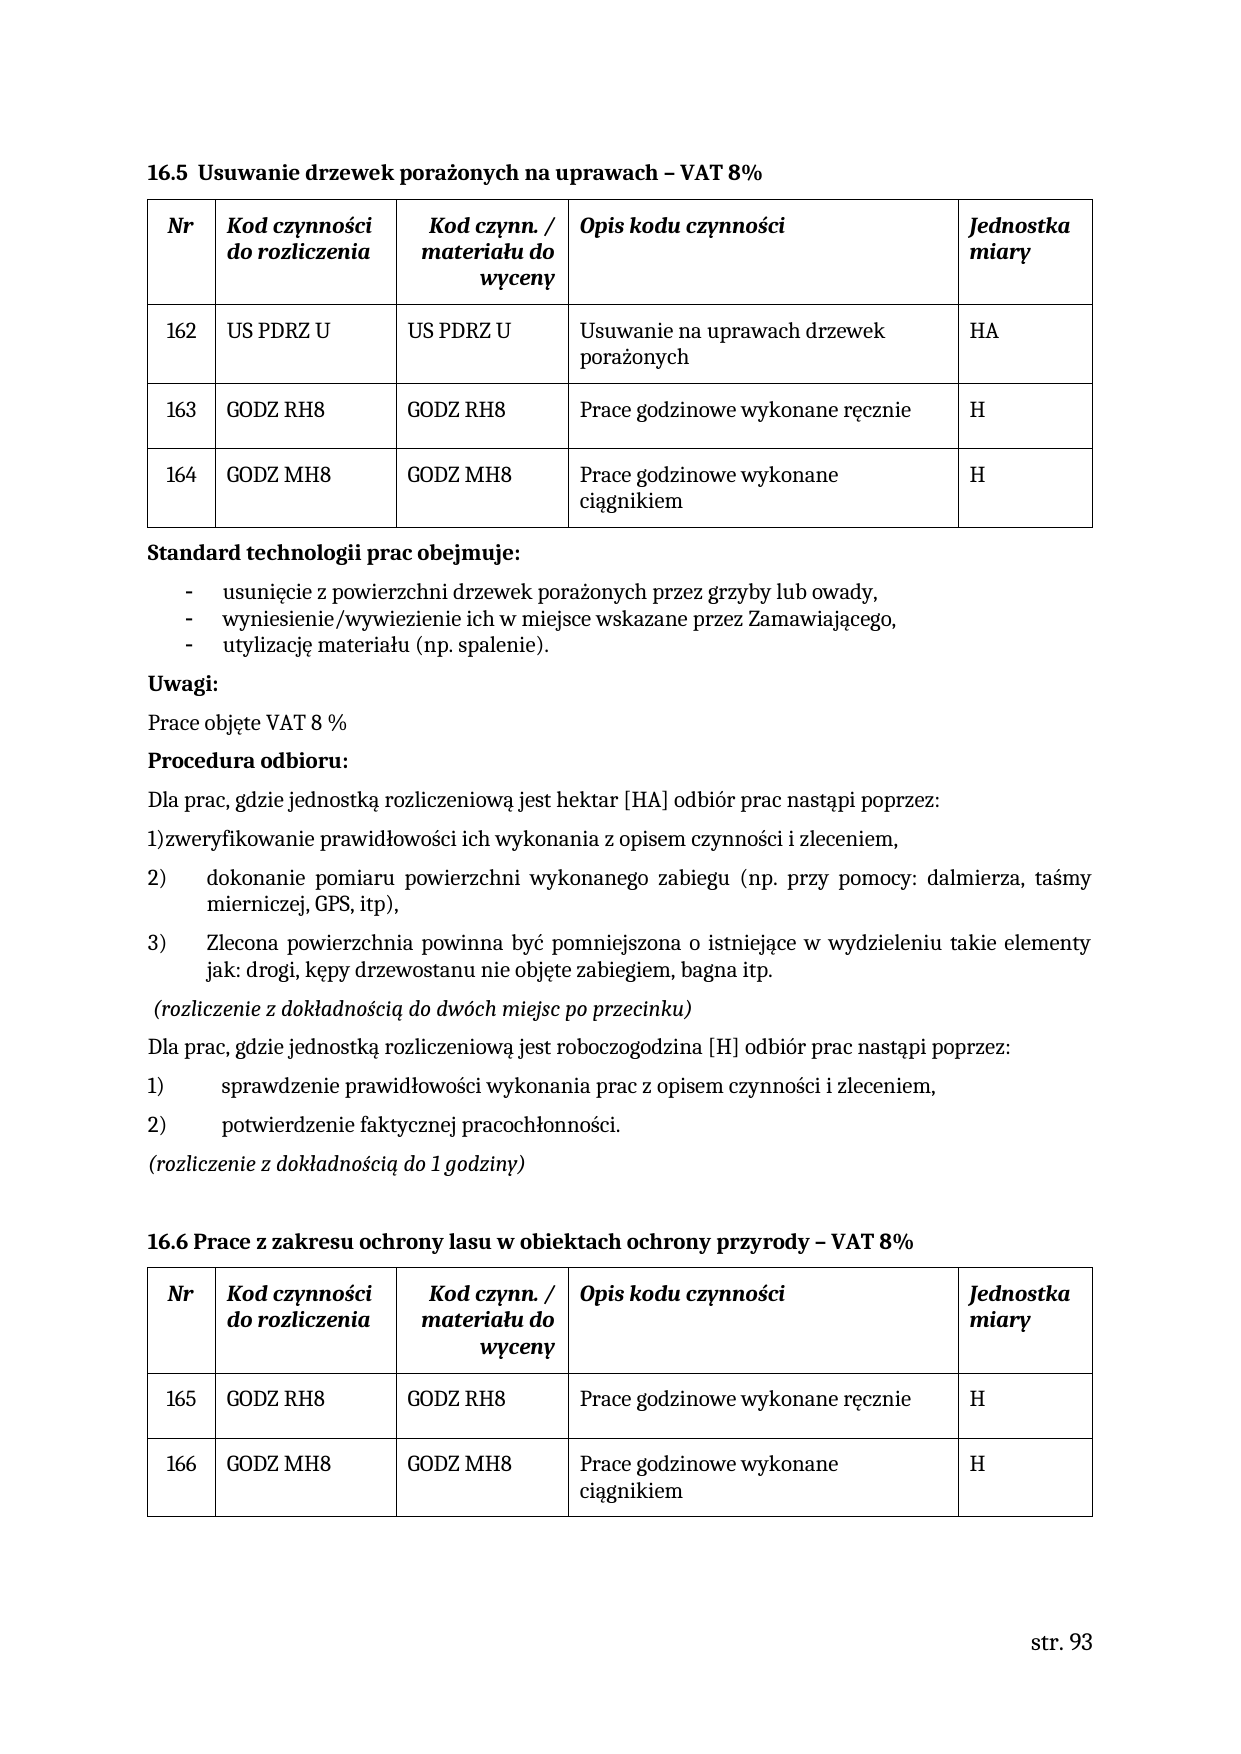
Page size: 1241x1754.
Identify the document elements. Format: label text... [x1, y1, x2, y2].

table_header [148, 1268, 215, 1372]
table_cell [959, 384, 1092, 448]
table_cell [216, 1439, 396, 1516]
text Standard technologii prac obejmuje: [148, 540, 1093, 567]
list zweryfikowanie prawidłowości ich wykonania z opisem czynności i zleceniem, [148, 826, 1093, 852]
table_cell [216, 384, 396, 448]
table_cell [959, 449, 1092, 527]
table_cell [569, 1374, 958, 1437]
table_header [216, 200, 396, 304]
list Zlecona powierzchnia powinna być pomniejszona o istniejące w wydzieleniu takie elementy jak: drogi, kępy drzewostanu nie objęte zabiegiem, bagna itp. [148, 930, 1093, 983]
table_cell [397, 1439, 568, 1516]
text Uwagi: [148, 671, 1093, 697]
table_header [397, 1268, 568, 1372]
list dokonanie pomiaru powierzchni wykonanego zabiegu (np. przy pomocy: dalmierza, taśmy mierniczej, GPS, itp), [148, 865, 1093, 918]
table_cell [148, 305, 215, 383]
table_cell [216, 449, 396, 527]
text (rozliczenie z dokładnością do dwóch miejsc po przecinku) [148, 995, 1093, 1022]
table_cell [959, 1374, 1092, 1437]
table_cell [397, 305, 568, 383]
text 16.6 Prace z zakresu ochrony lasu w obiektach ochrony przyrody – VAT 8% [148, 1228, 1093, 1255]
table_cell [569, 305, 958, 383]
list utylizację materiału (np. spalenie). [185, 632, 1093, 658]
text 1) sprawdzenie prawidłowości wykonania prac z opisem czynności i zleceniem, [148, 1073, 1093, 1099]
text Dla prac, gdzie jednostką rozliczeniową jest hektar [HA] odbiór prac nastąpi poprzez: [148, 787, 1093, 813]
text (rozliczenie z dokładnością do 1 godziny) [148, 1151, 1093, 1177]
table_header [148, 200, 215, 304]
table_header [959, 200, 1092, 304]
text Procedura odbioru: [148, 748, 1093, 775]
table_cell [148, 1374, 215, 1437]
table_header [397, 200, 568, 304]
text Dla prac, gdzie jednostką rozliczeniową jest roboczogodzina [H] odbiór prac nastąpi poprzez: [148, 1034, 1093, 1061]
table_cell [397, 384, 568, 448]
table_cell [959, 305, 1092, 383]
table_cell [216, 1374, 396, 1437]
list wyniesienie/wywiezienie ich w miejsce wskazane przez Zamawiającego, [185, 605, 1093, 632]
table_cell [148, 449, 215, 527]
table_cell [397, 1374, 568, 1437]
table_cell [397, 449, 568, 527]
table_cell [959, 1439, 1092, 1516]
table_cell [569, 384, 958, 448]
text 2) potwierdzenie faktycznej pracochłonności. [148, 1112, 1093, 1138]
text 16.5 Usuwanie drzewek porażonych na uprawach – VAT 8% [148, 160, 1093, 186]
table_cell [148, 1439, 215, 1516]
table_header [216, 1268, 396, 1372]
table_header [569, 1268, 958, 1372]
list usunięcie z powierzchni drzewek porażonych przez grzyby lub owady, [185, 579, 1093, 605]
text Prace objęte VAT 8 % [148, 709, 1093, 736]
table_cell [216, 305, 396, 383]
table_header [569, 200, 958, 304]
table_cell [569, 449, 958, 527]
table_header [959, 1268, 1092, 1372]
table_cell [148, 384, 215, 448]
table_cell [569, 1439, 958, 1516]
